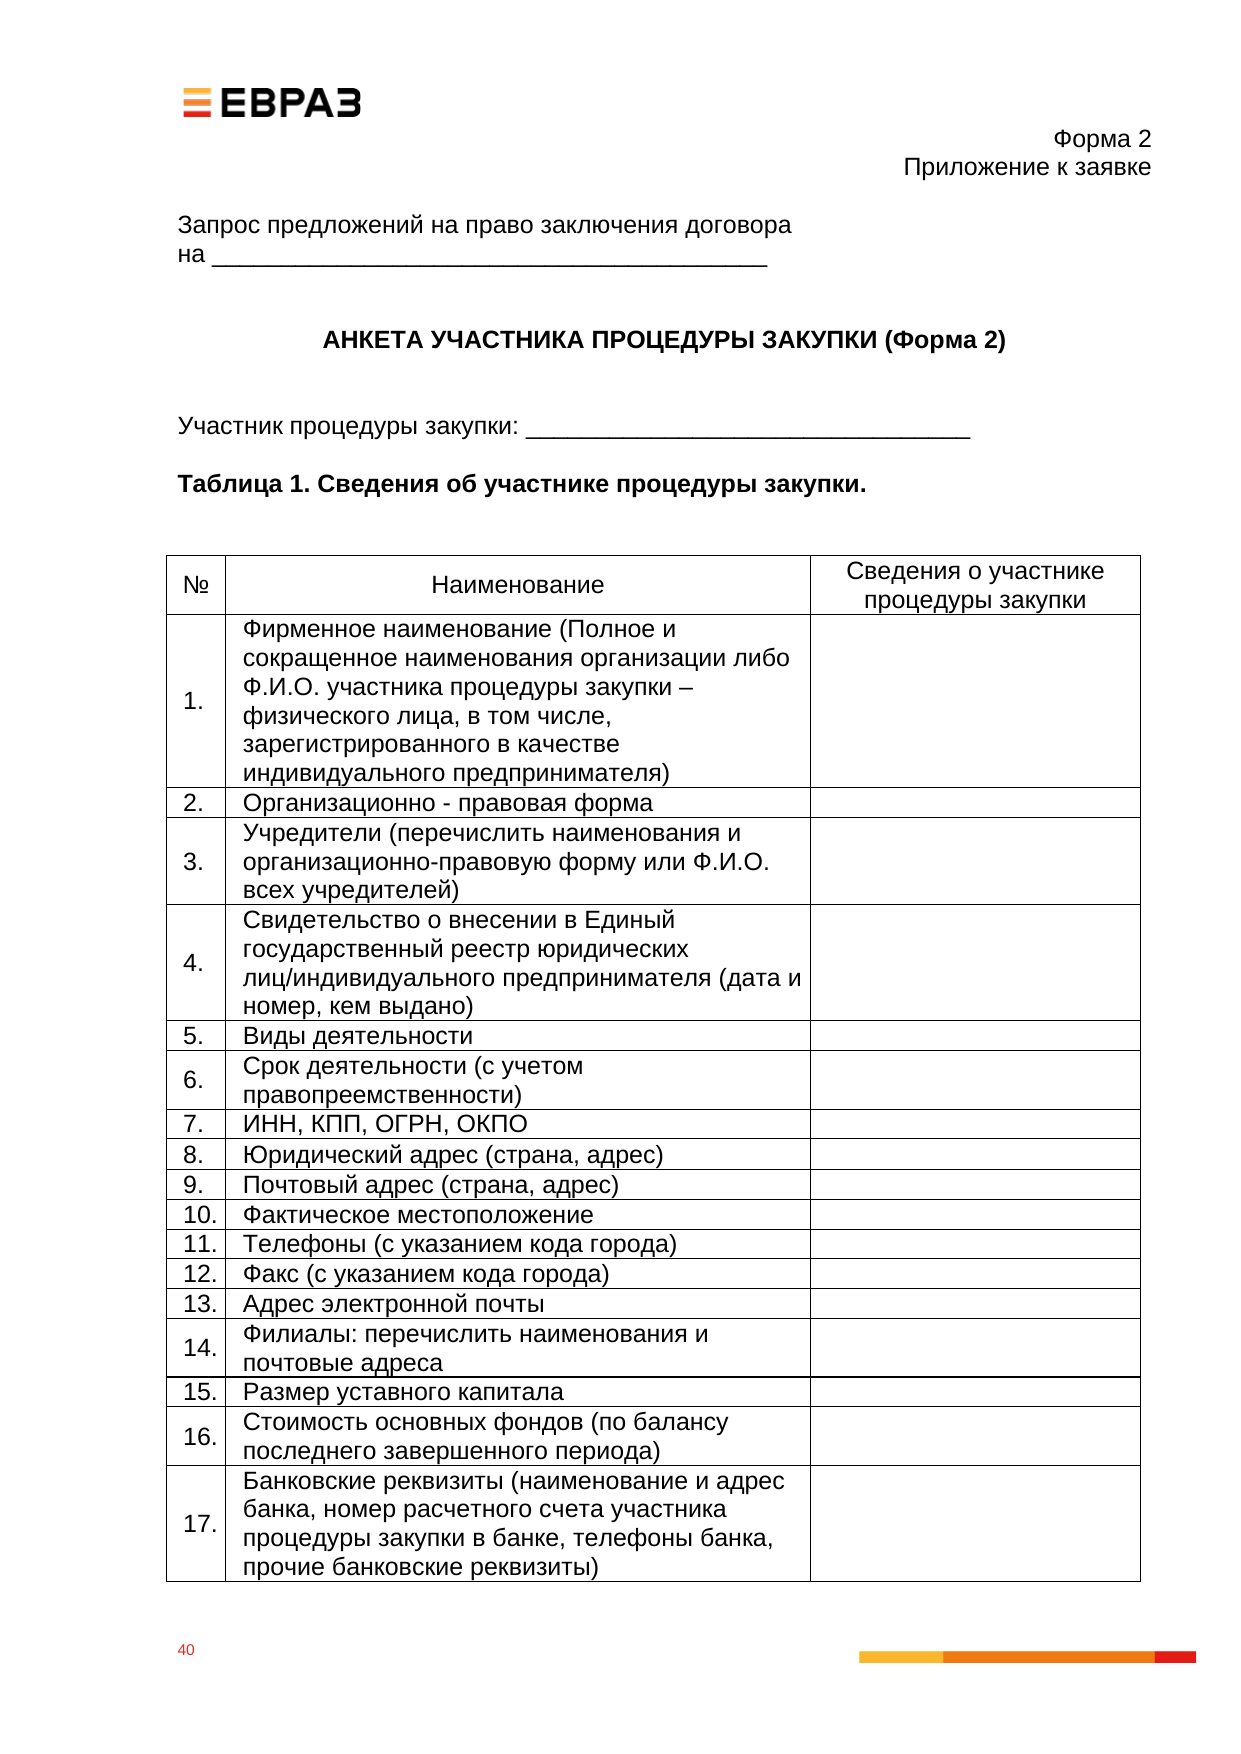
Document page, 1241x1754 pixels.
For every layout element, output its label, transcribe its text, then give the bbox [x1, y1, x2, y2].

table_cell [167, 818, 225, 904]
table_cell Свидетельство о внесении в Единый государственный реестр юридических лиц/индивидуального предпринимателя (дата и номер, кем выдано) [226, 905, 810, 1020]
text Форма 2 [177, 124, 1152, 152]
table_cell [811, 1230, 1140, 1258]
table_cell Телефоны (с указанием кода города) [226, 1230, 810, 1258]
table_cell [167, 1110, 225, 1138]
table_cell [811, 1200, 1140, 1228]
table_cell [167, 1021, 225, 1050]
table_cell [167, 1407, 225, 1465]
table_cell Филиалы: перечислить наименования и почтовые адреса [226, 1319, 810, 1376]
table_cell [811, 818, 1140, 904]
table_cell ИНН, КПП, ОГРН, ОКПО [226, 1110, 810, 1138]
table_cell [811, 1110, 1140, 1138]
table_cell [167, 1051, 225, 1108]
text Запрос предложений на право заключения договора на ________________________________________ [177, 210, 1152, 267]
table_cell Адрес электронной почты [226, 1289, 810, 1318]
table_cell [167, 1139, 225, 1169]
table_cell [811, 1466, 1140, 1581]
table_cell [167, 1200, 225, 1228]
table_cell [811, 1319, 1140, 1376]
table_cell [167, 1259, 225, 1288]
table_cell [811, 788, 1140, 817]
table_cell Банковские реквизиты (наименование и адрес банка, номер расчетного счета участника процедуры закупки в банке, телефоны банка, прочие банковские реквизиты) [226, 1466, 810, 1581]
table_cell Виды деятельности [226, 1021, 810, 1050]
table_header Наименование [226, 556, 810, 613]
table_cell Стоимость основных фондов (по балансу последнего завершенного периода) [226, 1407, 810, 1465]
table_cell [167, 788, 225, 817]
table_cell Юридический адрес (страна, адрес) [226, 1139, 810, 1169]
text Участник процедуры закупки: ________________________________ [177, 411, 1152, 440]
table_cell [167, 1170, 225, 1199]
table_cell [811, 1170, 1140, 1199]
table_cell [811, 1407, 1140, 1465]
text Таблица 1. Сведения об участнике процедуры закупки. [177, 469, 1152, 497]
table_cell [167, 1230, 225, 1258]
table_cell [167, 1378, 225, 1406]
picture [183, 88, 361, 117]
table_cell [167, 615, 225, 787]
table_cell [811, 1378, 1140, 1406]
table_cell [811, 1021, 1140, 1050]
table_cell [811, 1259, 1140, 1288]
table_cell [811, 615, 1140, 787]
table_header Сведения о участнике процедуры закупки [811, 556, 1140, 613]
table_cell [167, 1466, 225, 1581]
table_cell Фактическое местоположение [226, 1200, 810, 1228]
picture [857, 1650, 1197, 1663]
text АНКЕТА УЧАСТНИКА ПРОЦЕДУРЫ ЗАКУПКИ (Форма 2) [177, 325, 1152, 354]
table_header № [167, 556, 225, 613]
table_cell [811, 1139, 1140, 1169]
table_cell Почтовый адрес (страна, адрес) [226, 1170, 810, 1199]
table_cell [811, 1289, 1140, 1318]
table_cell Учредители (перечислить наименования и организационно-правовую форму или Ф.И.О. всех учредителей) [226, 818, 810, 904]
table_cell Организационно - правовая форма [226, 788, 810, 817]
text Приложение к заявке [723, 152, 1152, 181]
table_cell [167, 1319, 225, 1376]
table_cell Факс (с указанием кода города) [226, 1259, 810, 1288]
table_cell Фирменное наименование (Полное и сокращенное наименования организации либо Ф.И.О. участника процедуры закупки – физического лица, в том числе, зарегистрированного в качестве индивидуального предпринимателя) [226, 615, 810, 787]
table_cell Срок деятельности (с учетом правопреемственности) [226, 1051, 810, 1108]
table_cell Размер уставного капитала [226, 1378, 810, 1406]
table_cell [167, 1289, 225, 1318]
table_cell [811, 1051, 1140, 1108]
table_cell [811, 905, 1140, 1020]
table_cell [167, 905, 225, 1020]
